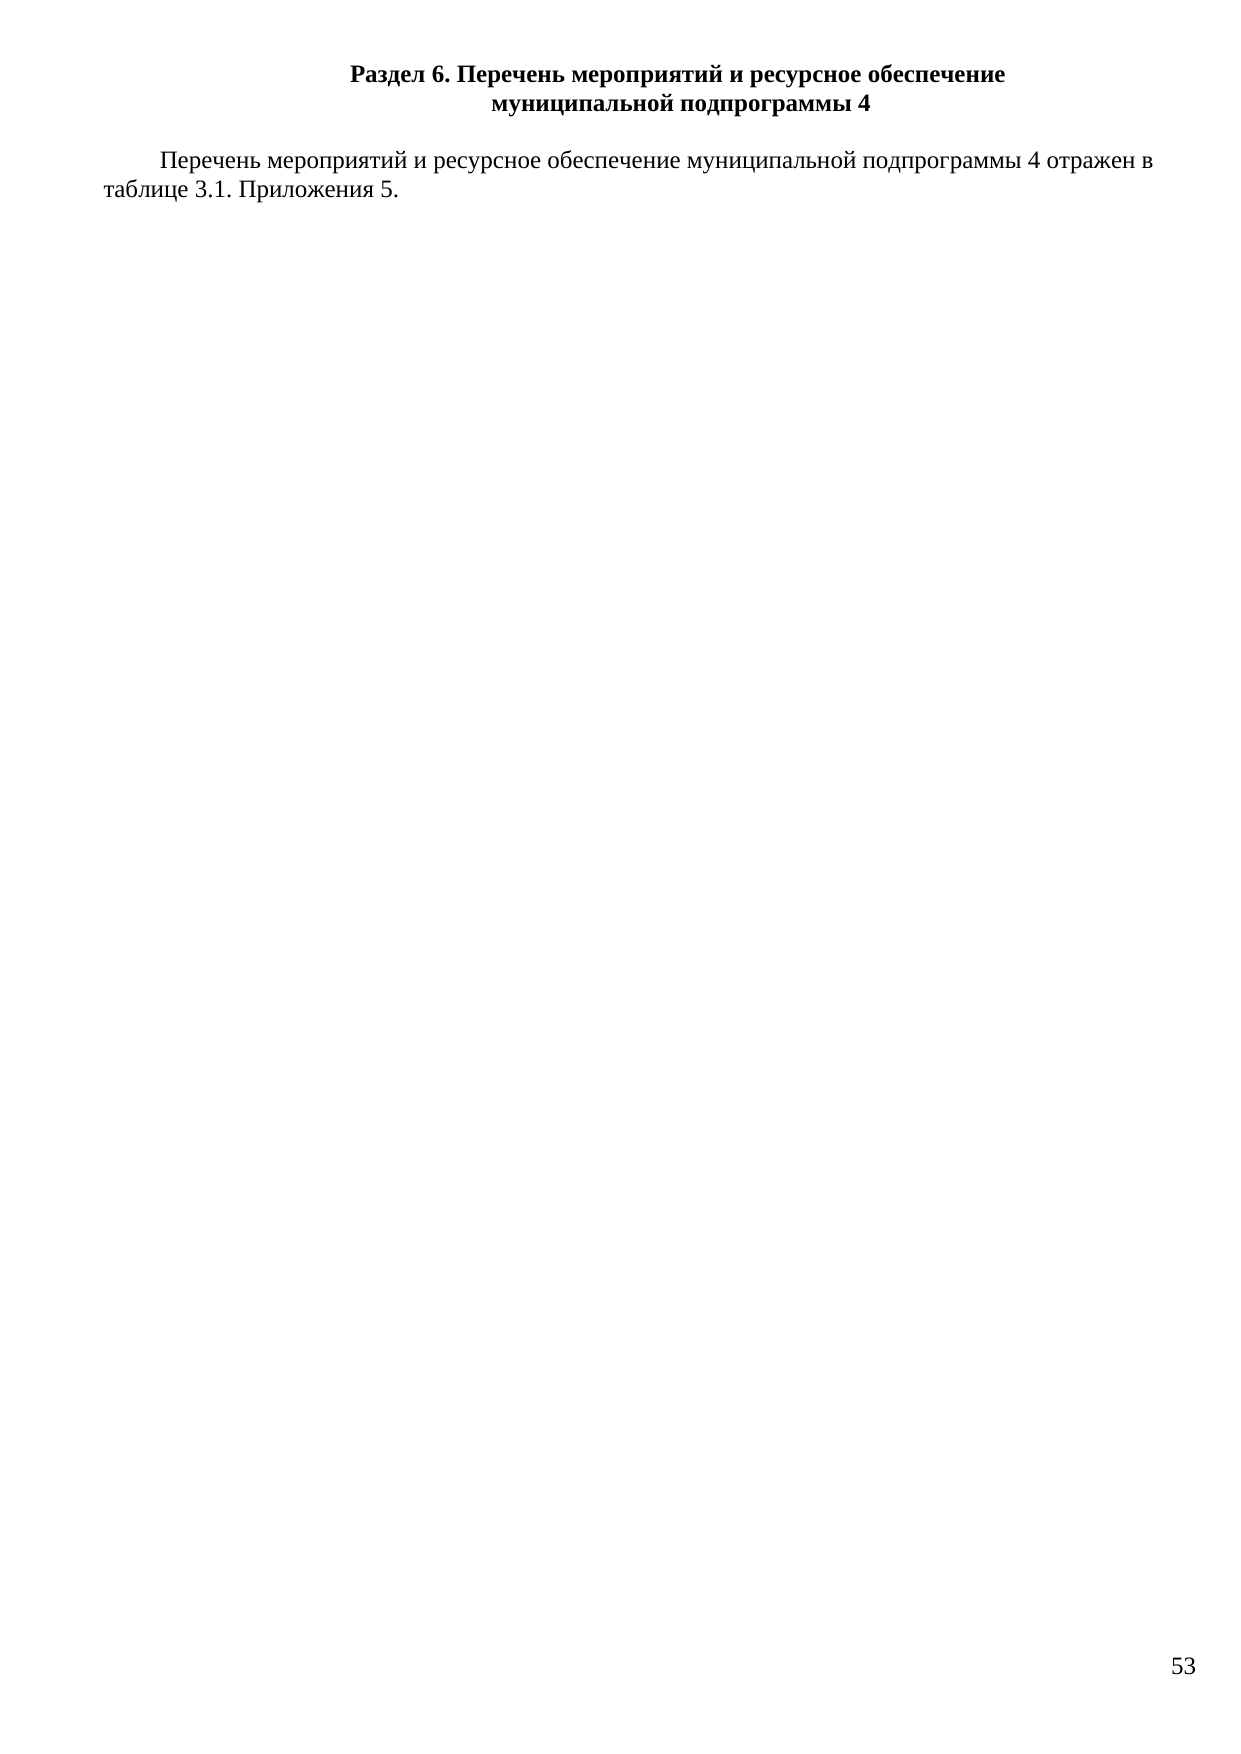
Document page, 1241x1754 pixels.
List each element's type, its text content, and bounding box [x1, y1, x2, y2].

text муниципальной подпрограммы 4 [103, 88, 1196, 117]
text Перечень мероприятий и ресурсное обеспечение муниципальной подпрограммы 4 отражен в таблице 3.1. Приложения 5. [103, 145, 1196, 203]
text Раздел 6. Перечень мероприятий и ресурсное обеспечение [103, 59, 1196, 88]
